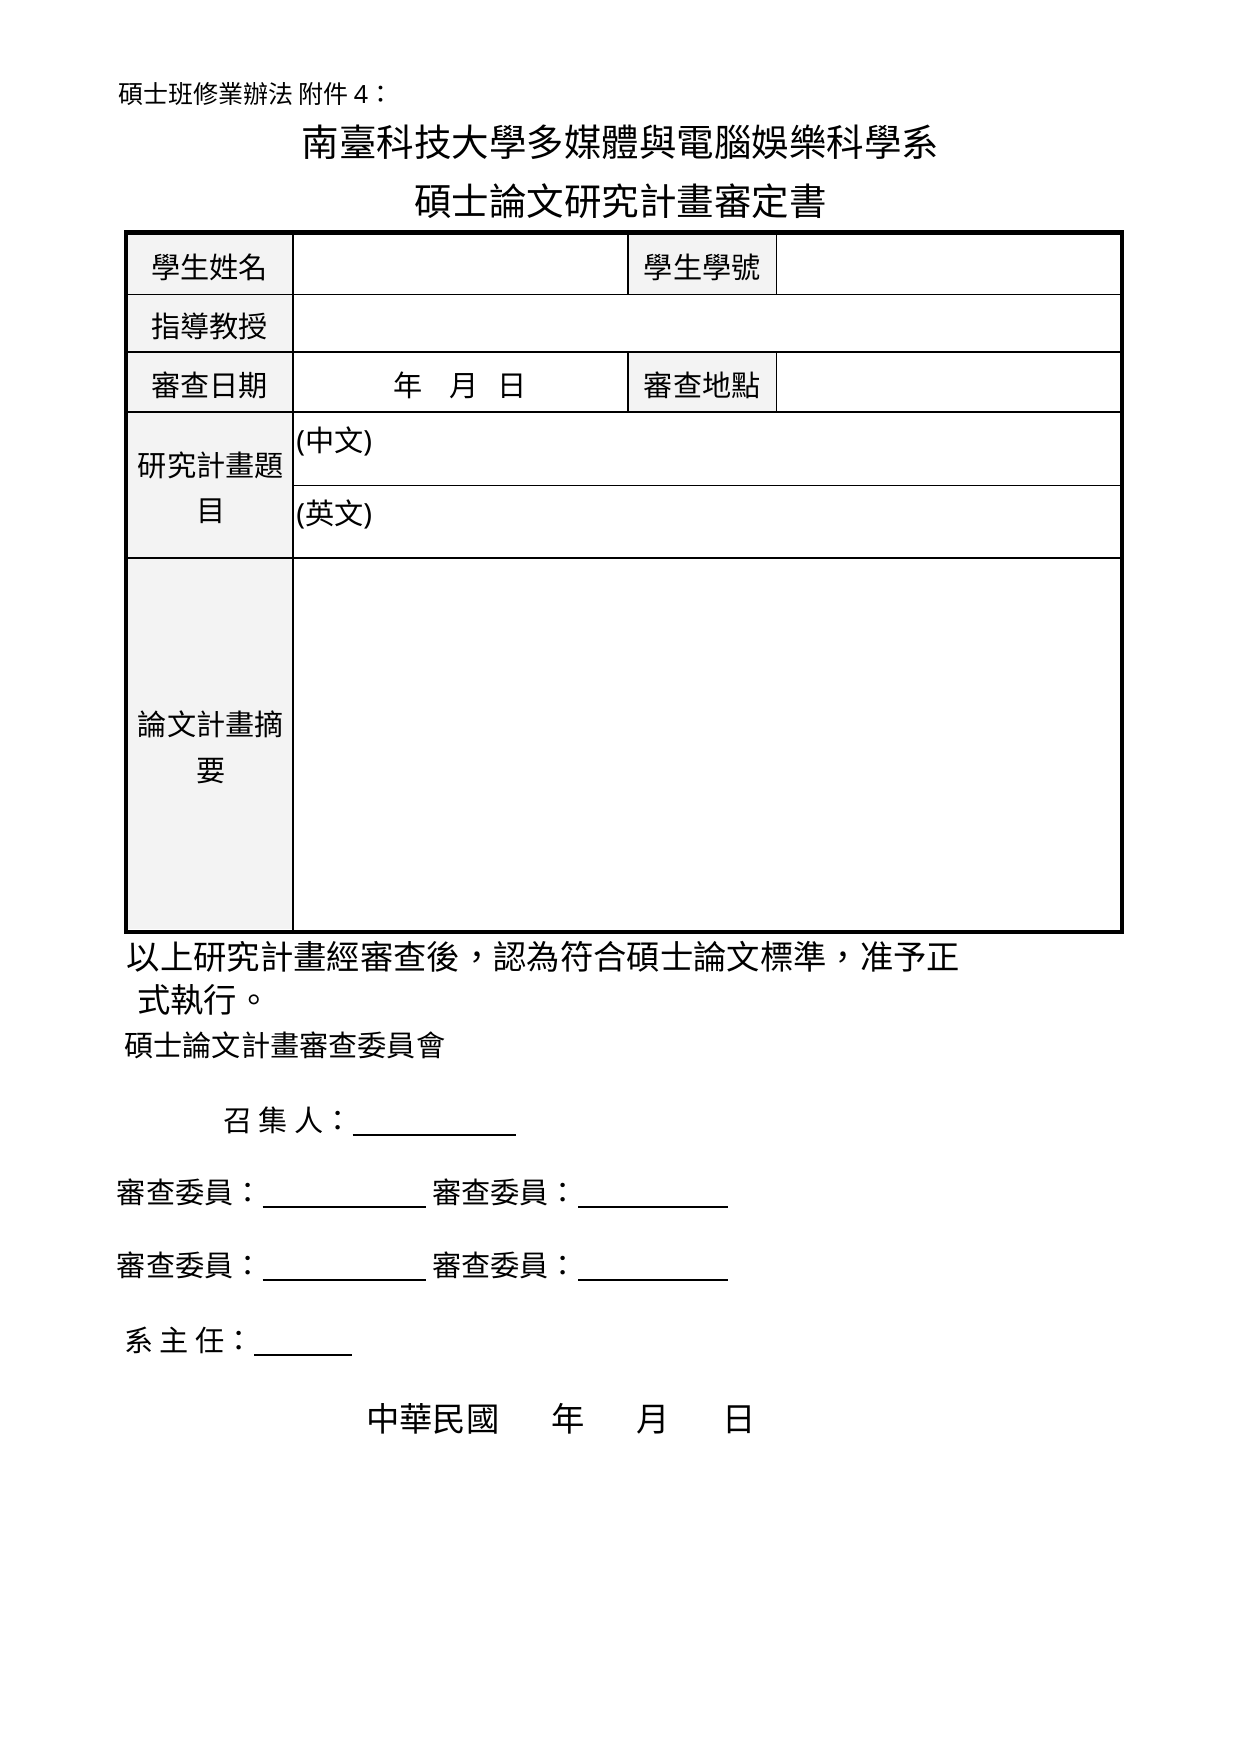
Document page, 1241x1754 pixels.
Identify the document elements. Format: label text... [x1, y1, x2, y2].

table_cell 審查地點 [629, 353, 776, 411]
table_cell [628, 486, 1120, 557]
text 召 集 人： [117, 1097, 1122, 1140]
table_cell 指導教授 [128, 295, 292, 351]
table_cell [628, 413, 1120, 484]
subtitle 碩士論文研究計畫審定書 [118, 172, 1122, 226]
table_header 學生姓名 [128, 235, 292, 294]
table_cell [628, 295, 1120, 351]
text 中華民國 年 月 日 [118, 1393, 1004, 1441]
table_cell 論文計畫摘要 [128, 559, 292, 929]
table_cell (英文) [294, 486, 628, 557]
table_cell [777, 353, 1120, 411]
text 審查委員： 審查委員： [117, 1170, 1122, 1212]
table_header [294, 235, 627, 294]
table_header 學生學號 [629, 235, 776, 294]
table_cell [294, 559, 628, 929]
table_cell 審查日期 [128, 353, 292, 411]
table_header [777, 235, 1120, 294]
text 碩士論文計畫審查委員會 [117, 1022, 662, 1065]
subtitle 系 主 任： [117, 1318, 353, 1360]
table_cell [294, 295, 628, 351]
table_cell 年 月 日 [294, 353, 627, 411]
table_cell 研究計畫題目 [128, 413, 292, 557]
subtitle 南臺科技大學多媒體與電腦娛樂科學系 [118, 113, 1122, 168]
table_cell (中文) [294, 413, 628, 484]
table_cell [628, 559, 1120, 929]
text 審查委員： 審查委員： [117, 1243, 1122, 1285]
text 以上研究計畫經審查後，認為符合碩士論文標準，准予正式執行。 [118, 934, 985, 1022]
